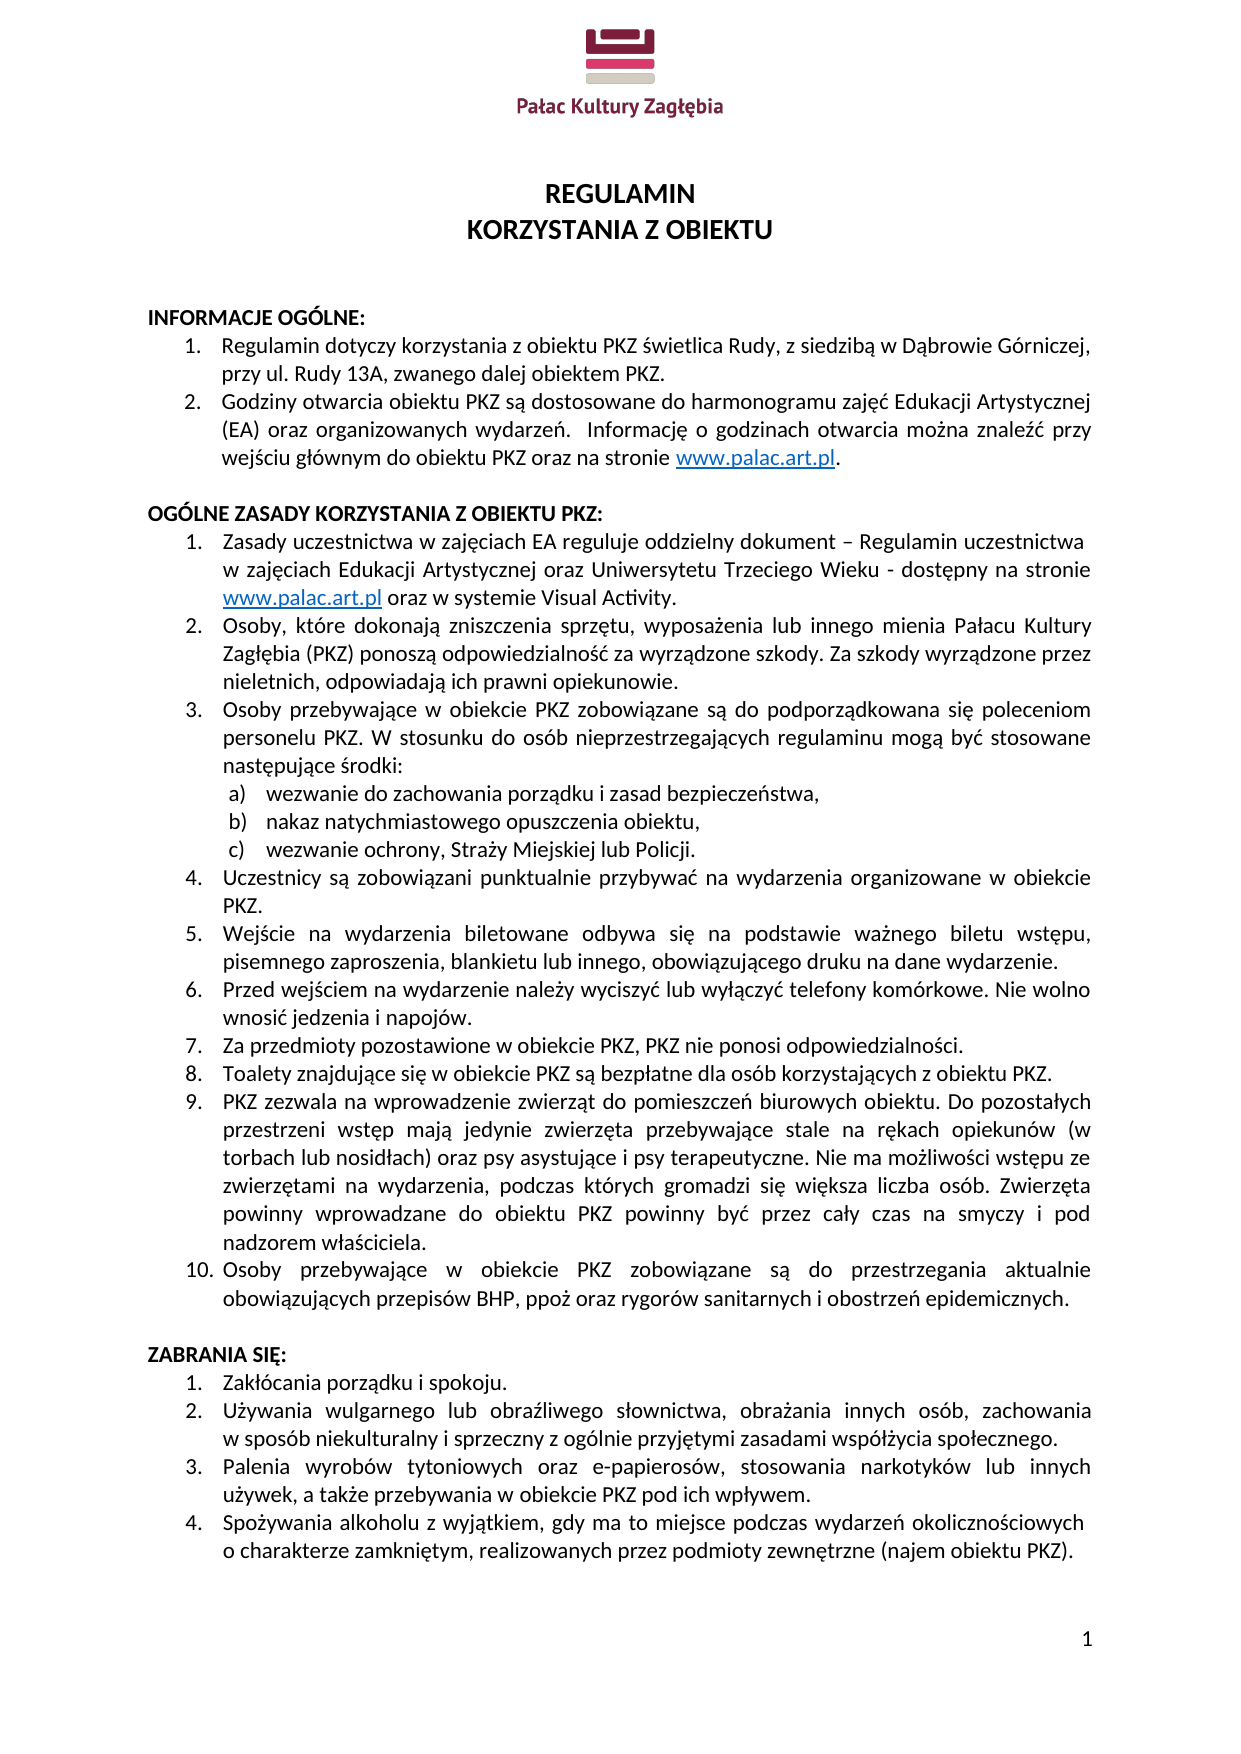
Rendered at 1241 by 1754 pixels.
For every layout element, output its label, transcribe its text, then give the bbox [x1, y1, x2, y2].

picture [517, 29, 723, 118]
list Osoby przebywające w obiekcie PKZ zobowiązane są do przestrzegania aktualnie obowiązujących przepisów BHP, ppoż oraz rygorów sanitarnych i obostrzeń epidemicznych. [185, 1256, 1093, 1312]
text OGÓLNE ZASADY KORZYSTANIA Z OBIEKTU PKZ: [148, 499, 1093, 527]
text INFORMACJE OGÓLNE: [148, 303, 1093, 331]
list Toalety znajdujące się w obiekcie PKZ są bezpłatne dla osób korzystających z obiektu PKZ. [185, 1059, 1093, 1087]
list Osoby przebywające w obiekcie PKZ zobowiązane są do podporządkowana się poleceniom personelu PKZ. W stosunku do osób nieprzestrzegających regulaminu mogą być stosowane następujące środki: [185, 695, 1093, 779]
list Palenia wyrobów tytoniowych oraz e-papierosów, stosowania narkotyków lub innych używek, a także przebywania w obiekcie PKZ pod ich wpływem. [185, 1452, 1093, 1508]
list Uczestnicy są zobowiązani punktualnie przybywać na wydarzenia organizowane w obiekcie PKZ. [185, 863, 1093, 919]
list Spożywania alkoholu z wyjątkiem, gdy ma to miejsce podczas wydarzeń okolicznościowych o charakterze zamkniętym, realizowanych przez podmioty zewnętrzne (najem obiektu PKZ). [185, 1508, 1093, 1564]
list Za przedmioty pozostawione w obiekcie PKZ, PKZ nie ponosi odpowiedzialności. [185, 1031, 1093, 1059]
list PKZ zezwala na wprowadzenie zwierząt do pomieszczeń biurowych obiektu. Do pozostałych przestrzeni wstęp mają jedynie zwierzęta przebywające stale na rękach opiekunów (w torbach lub nosidłach) oraz psy asystujące i psy terapeutyczne. Nie ma możliwości wstępu ze zwierzętami na wydarzenia, podczas których gromadzi się większa liczba osób. Zwierzęta powinny wprowadzane do obiektu PKZ powinny być przez cały czas na smyczy i pod nadzorem właściciela. [185, 1087, 1093, 1256]
list Regulamin dotyczy korzystania z obiektu PKZ świetlica Rudy, z siedzibą w Dąbrowie Górniczej, przy ul. Rudy 13A, zwanego dalej obiektem PKZ. [184, 331, 1093, 387]
list Przed wejściem na wydarzenie należy wyciszyć lub wyłączyć telefony komórkowe. Nie wolno wnosić jedzenia i napojów. [185, 975, 1093, 1031]
list Wejście na wydarzenia biletowane odbywa się na podstawie ważnego biletu wstępu, pisemnego zaproszenia, blankietu lub innego, obowiązującego druku na dane wydarzenie. [185, 919, 1093, 975]
list Zakłócania porządku i spokoju. [185, 1368, 1093, 1396]
list Osoby, które dokonają zniszczenia sprzętu, wyposażenia lub innego mienia Pałacu Kultury Zagłębia (PKZ) ponoszą odpowiedzialność za wyrządzone szkody. Za szkody wyrządzone przez nieletnich, odpowiadają ich prawni opiekunowie. [185, 611, 1093, 695]
list nakaz natychmiastowego opuszczenia obiektu, [228, 807, 1093, 835]
text REGULAMIN KORZYSTANIA Z OBIEKTU [148, 176, 1093, 247]
text ZABRANIA SIĘ: [148, 1340, 1093, 1368]
list wezwanie do zachowania porządku i zasad bezpieczeństwa, [228, 779, 1093, 807]
list wezwanie ochrony, Straży Miejskiej lub Policji. [228, 835, 1093, 863]
list Używania wulgarnego lub obraźliwego słownictwa, obrażania innych osób, zachowania w sposób niekulturalny i sprzeczny z ogólnie przyjętymi zasadami współżycia społecznego. [185, 1396, 1093, 1452]
list Godziny otwarcia obiektu PKZ są dostosowane do harmonogramu zajęć Edukacji Artystycznej (EA) oraz organizowanych wydarzeń. Informację o godzinach otwarcia można znaleźć przy wejściu głównym do obiektu PKZ oraz na stronie www.palac.art.pl. [184, 387, 1093, 471]
list Zasady uczestnictwa w zajęciach EA reguluje oddzielny dokument – Regulamin uczestnictwa w zajęciach Edukacji Artystycznej oraz Uniwersytetu Trzeciego Wieku - dostępny na stronie www.palac.art.pl oraz w systemie Visual Activity. [185, 527, 1093, 611]
